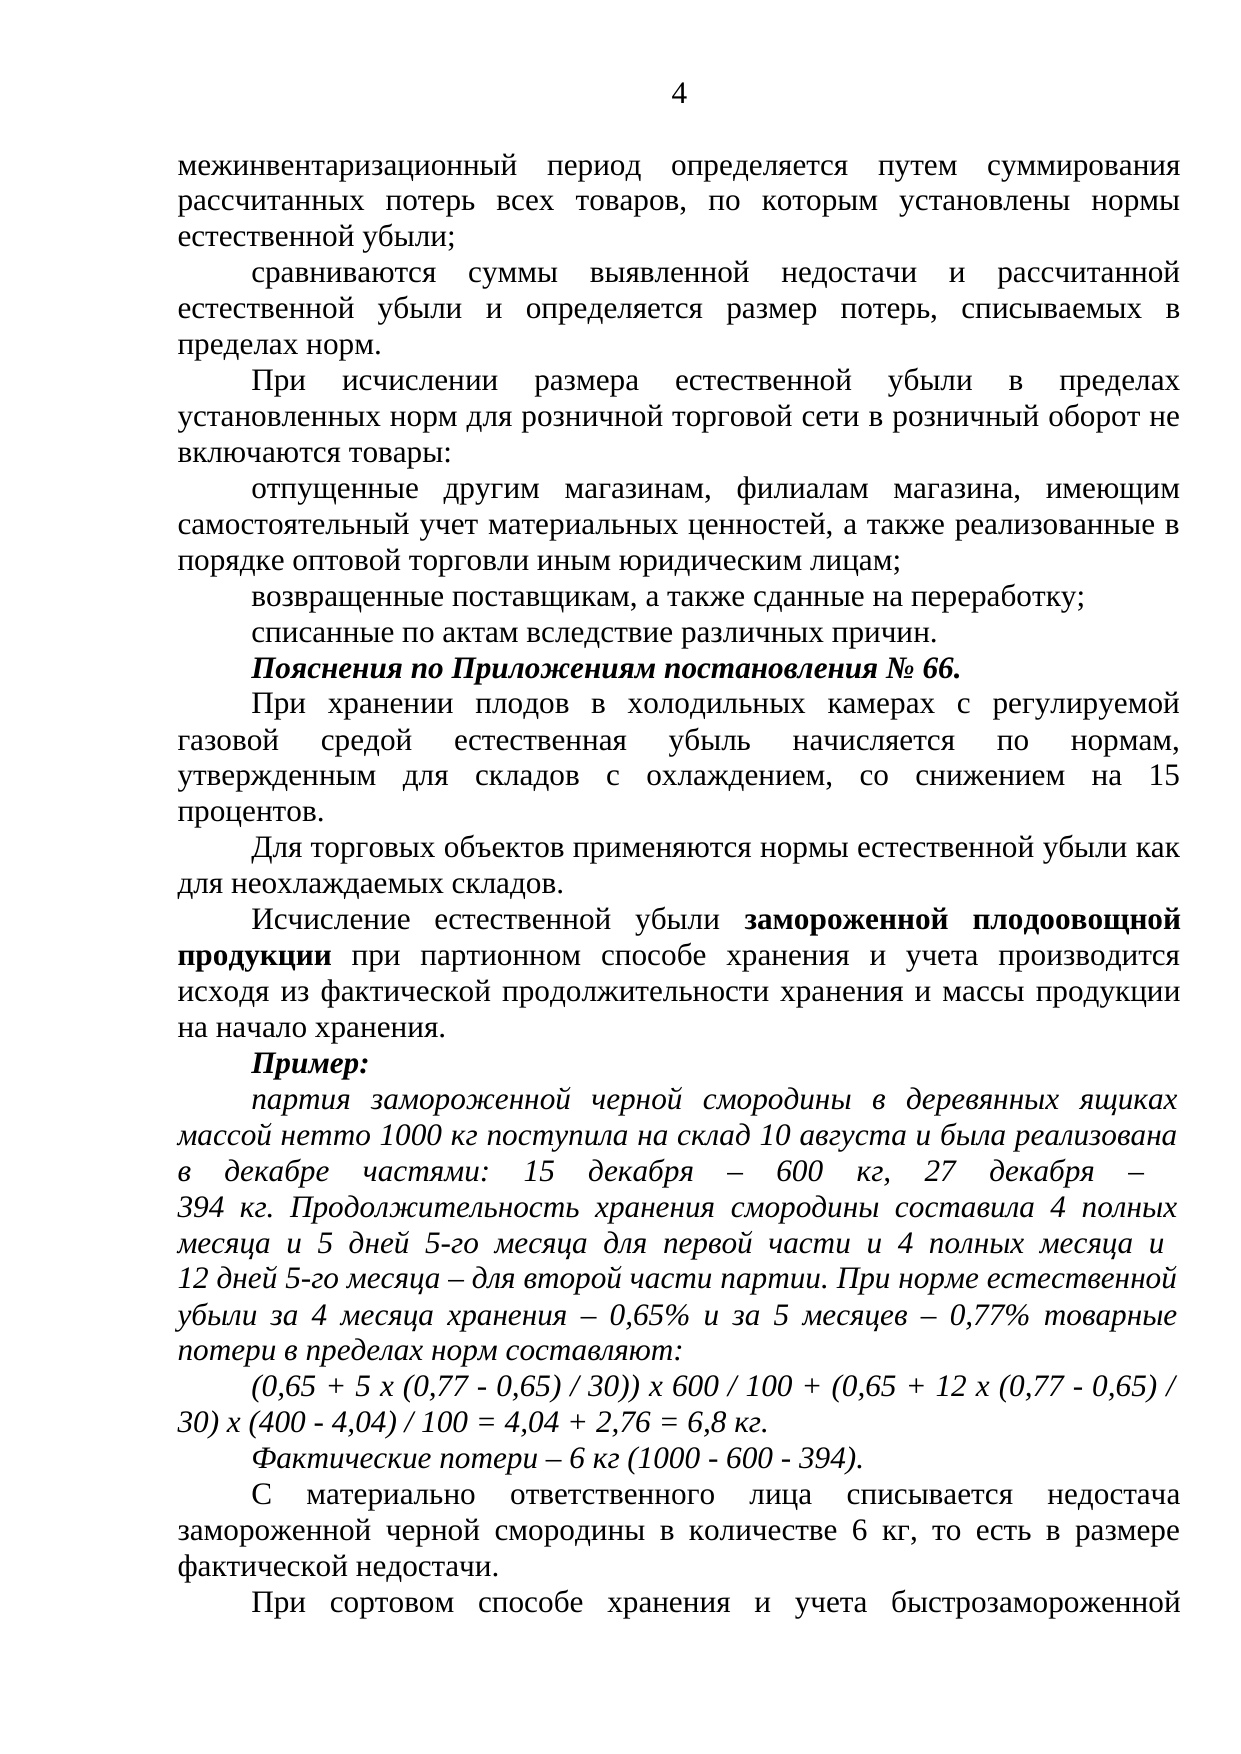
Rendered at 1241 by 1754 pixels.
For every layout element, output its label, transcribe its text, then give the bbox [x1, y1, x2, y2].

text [177, 146, 1181, 253]
text Исчисление естественной убыли замороженной плодоовощной продукции при партионном способе хранения и учета производится исходя из фактической продолжительности хранения и массы продукции на начало хранения. [177, 900, 1181, 1044]
text Для торговых объектов применяются нормы естественной убыли как для неохлаждаемых складов. [177, 828, 1181, 900]
text возвращенные поставщикам, а также сданные на переработку; [177, 577, 1181, 613]
text При исчислении размера естественной убыли в пределах установленных норм для розничной торговой сети в розничный оборот не включаются товары: [177, 361, 1181, 469]
text отпущенные другим магазинам, филиалам магазина, имеющим самостоятельный учет материальных ценностей, а также реализованные в порядке оптовой торговли иным юридическим лицам; [177, 469, 1181, 577]
text Фактические потери – 6 кг (1000 - 600 - 394). [177, 1439, 1181, 1475]
text При хранении плодов в холодильных камерах с регулируемой газовой средой естественная убыль начисляется по нормам, утвержденным для складов с охлаждением, со снижением на 15 процентов. [177, 685, 1181, 828]
text С материально ответственного лица списывается недостача замороженной черной смородины в количестве 6 кг, то есть в размере фактической недостачи. [177, 1475, 1181, 1583]
text партия замороженной черной смородины в деревянных ящиках массой нетто 1000 кг поступила на склад 10 августа и была реализована в декабре частями: 15 декабря – 600 кг, 27 декабря – 394 кг. Продолжительность хранения смородины составила 4 полных месяца и 5 дней 5-го месяца для первой части и 4 полных месяца и 12 дней 5-го месяца – для второй части партии. При норме естественной убыли за 4 месяца хранения – 0,65% и за 5 месяцев – 0,77% товарные потери в пределах норм составляют: [177, 1080, 1181, 1368]
text списанные по актам вследствие различных причин. [177, 613, 1181, 649]
text Пример: [177, 1044, 1181, 1080]
text сравниваются суммы выявленной недостачи и рассчитанной естественной убыли и определяется размер потерь, списываемых в пределах норм. [177, 253, 1181, 361]
text Пояснения по Приложениям постановления № 66. [177, 649, 1181, 685]
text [177, 1583, 1181, 1619]
text (0,65 + 5 x (0,77 - 0,65) / 30)) x 600 / 100 + (0,65 + 12 x (0,77 - 0,65) / 30) x (400 - 4,04) / 100 = 4,04 + 2,76 = 6,8 кг. [177, 1368, 1181, 1439]
